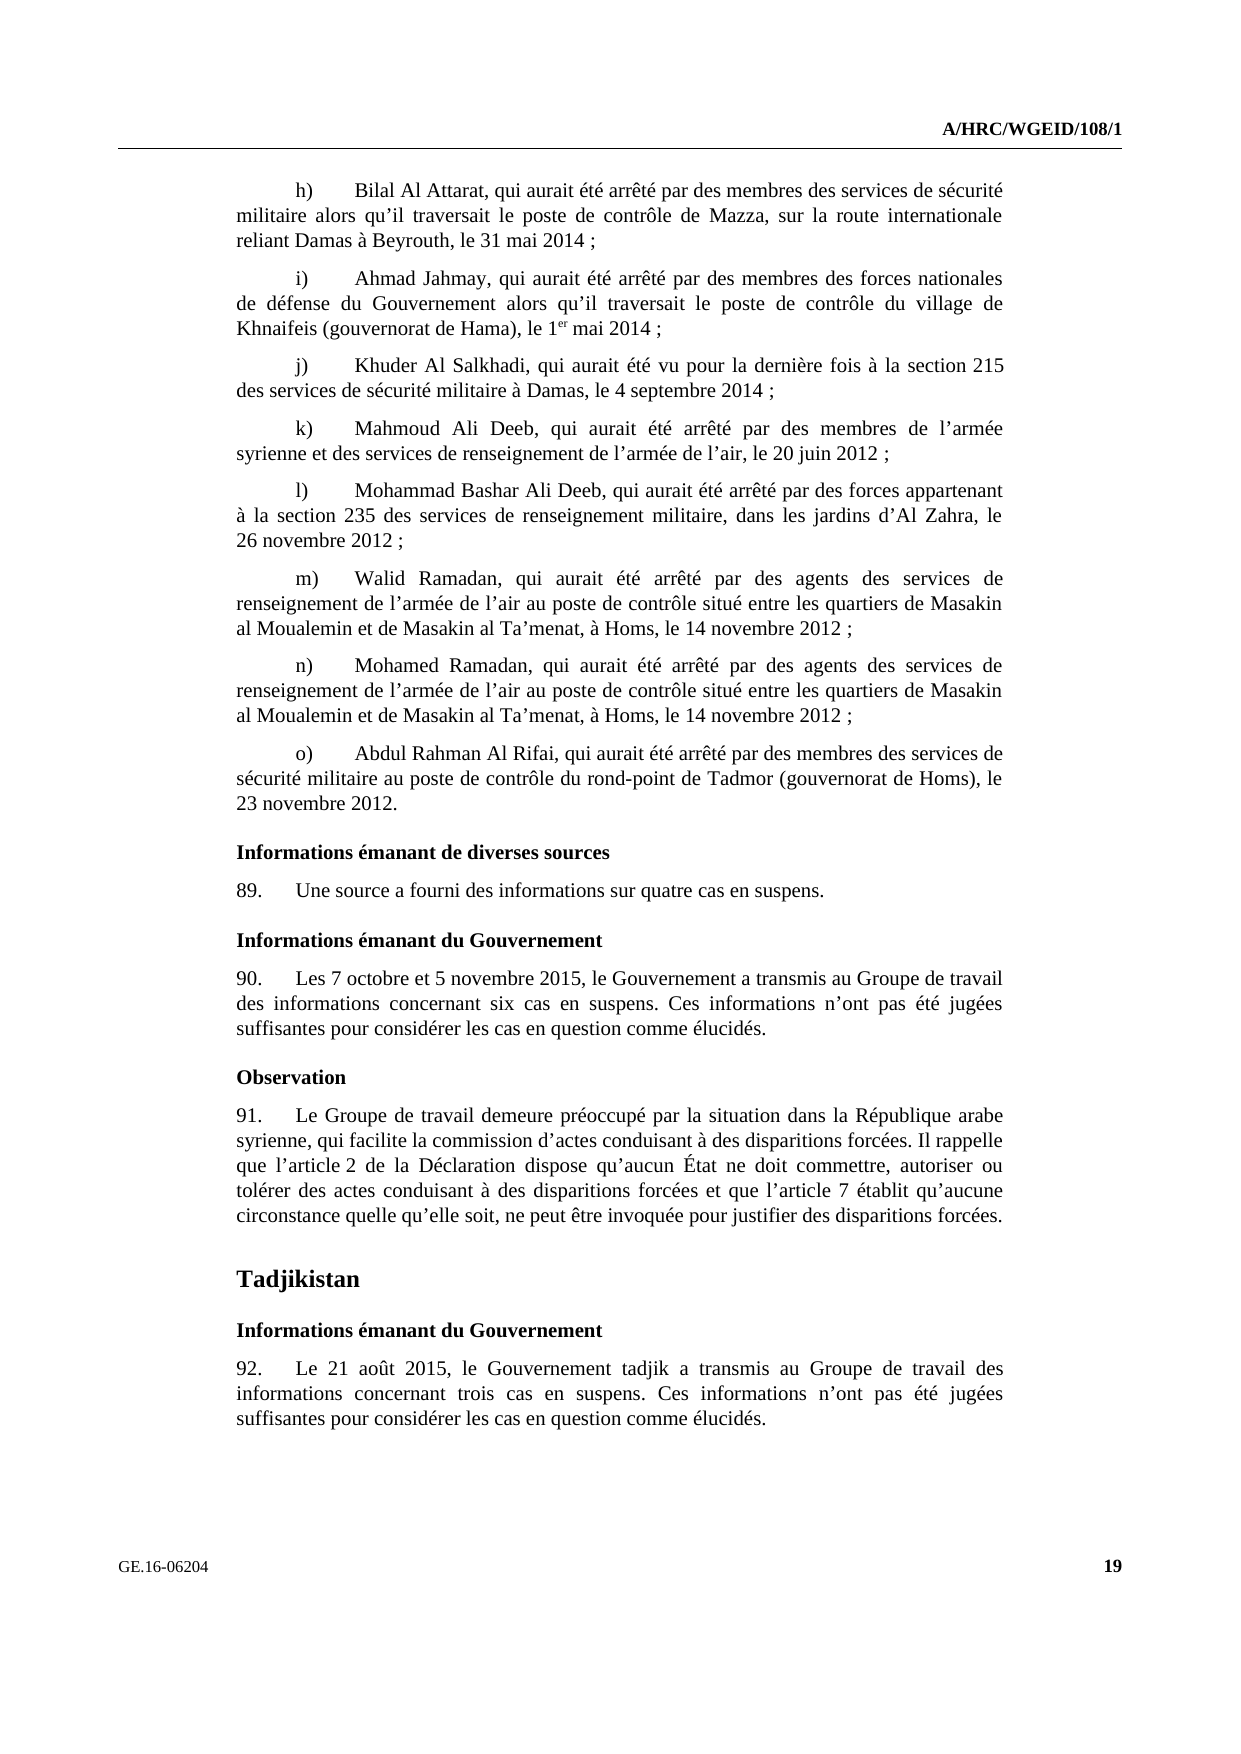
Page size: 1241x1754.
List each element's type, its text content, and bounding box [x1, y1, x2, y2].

text Une source a fourni des informations sur quatre cas en suspens. [236, 877, 1004, 902]
text l) Mohammad Bashar Ali Deeb, qui aurait été arrêté par des forces appartenant à la section 235 des services de renseignement militaire, dans les jardins d’Al Zahra, le 26 novembre 2012 ; [236, 477, 1004, 552]
text h) Bilal Al Attarat, qui aurait été arrêté par des membres des services de sécurité militaire alors qu’il traversait le poste de contrôle de Mazza, sur la route internationale reliant Damas à Beyrouth, le 31 mai 2014 ; [236, 177, 1004, 252]
text i) Ahmad Jahmay, qui aurait été arrêté par des membres des forces nationales de défense du Gouvernement alors qu’il traversait le poste de contrôle du village de Khnaifeis (gouvernorat de Hama), le 1er mai 2014 ; [236, 265, 1004, 340]
text o) Abdul Rahman Al Rifai, qui aurait été arrêté par des membres des services de sécurité militaire au poste de contrôle du rond-point de Tadmor (gouvernorat de Homs), le 23 novembre 2012. [236, 740, 1004, 815]
text Les 7 octobre et 5 novembre 2015, le Gouvernement a transmis au Groupe de travail des informations concernant six cas en suspens. Ces informations n’ont pas été jugées suffisantes pour considérer les cas en question comme élucidés. [236, 965, 1004, 1040]
text j) Khuder Al Salkhadi, qui aurait été vu pour la dernière fois à la section 215 des services de sécurité militaire à Damas, le 4 septembre 2014 ; [236, 352, 1004, 402]
text Informations émanant de diverses sources [118, 840, 1004, 865]
text Tadjikistan [118, 1265, 1004, 1293]
text n) Mohamed Ramadan, qui aurait été arrêté par des agents des services de renseignement de l’armée de l’air au poste de contrôle situé entre les quartiers de Masakin al Moualemin et de Masakin al Ta’menat, à Homs, le 14 novembre 2012 ; [236, 652, 1004, 727]
text k) Mahmoud Ali Deeb, qui aurait été arrêté par des membres de l’armée syrienne et des services de renseignement de l’armée de l’air, le 20 juin 2012 ; [236, 415, 1004, 465]
text Le Groupe de travail demeure préoccupé par la situation dans la République arabe syrienne, qui facilite la commission d’actes conduisant à des disparitions forcées. Il rappelle que l’article 2 de la Déclaration dispose qu’aucun État ne doit commettre, autoriser ou tolérer des actes conduisant à des disparitions forcées et que l’article 7 établit qu’aucune circonstance quelle qu’elle soit, ne peut être invoquée pour justifier des disparitions forcées. [236, 1102, 1004, 1227]
text Le 21 août 2015, le Gouvernement tadjik a transmis au Groupe de travail des informations concernant trois cas en suspens. Ces informations n’ont pas été jugées suffisantes pour considérer les cas en question comme élucidés. [236, 1355, 1004, 1430]
text Informations émanant du Gouvernement [118, 1318, 1004, 1343]
text Observation [118, 1065, 1004, 1090]
text Informations émanant du Gouvernement [118, 927, 1004, 952]
text m) Walid Ramadan, qui aurait été arrêté par des agents des services de renseignement de l’armée de l’air au poste de contrôle situé entre les quartiers de Masakin al Moualemin et de Masakin al Ta’menat, à Homs, le 14 novembre 2012 ; [236, 565, 1004, 640]
